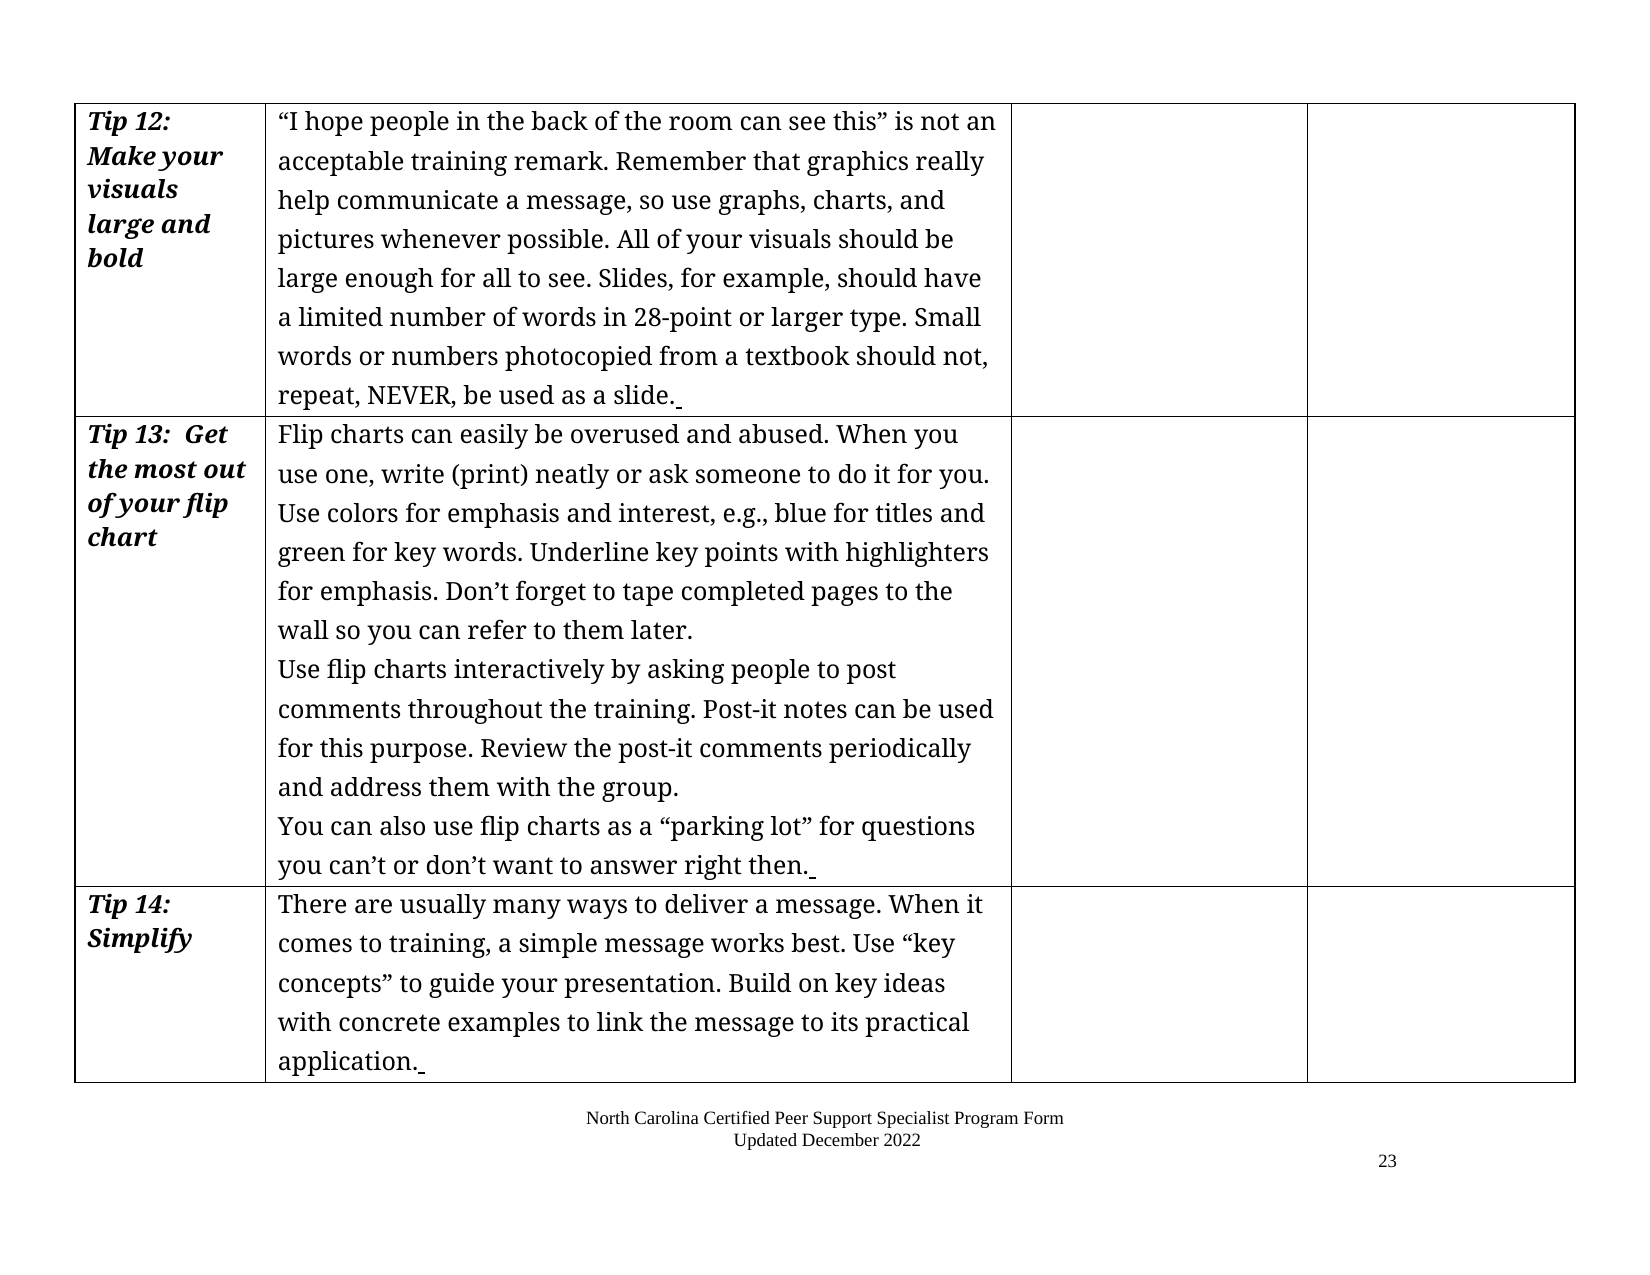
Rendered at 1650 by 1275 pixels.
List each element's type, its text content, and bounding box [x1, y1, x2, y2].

table_cell Flip charts can easily be overused and abused. When you use one, write (print) neatly or ask someone to do it for you. Use colors for emphasis and interest, e.g., blue for titles and green for key words. Underline key points with highlighters for emphasis. Don’t forget to tape completed pages to the wall so you can refer to them later. Use flip charts interactively by asking people to post comments throughout the training. Post-it notes can be used for this purpose. Review the post-it comments periodically and address them with the group. You can also use flip charts as a “parking lot” for questions you can’t or don’t want to answer right then. [266, 417, 1011, 886]
table_cell [1012, 887, 1307, 1082]
table_cell Tip 14: Simplify [76, 887, 265, 1082]
table_cell [1308, 104, 1574, 416]
table_cell [1012, 417, 1307, 886]
table_cell Tip 13: Get the most out of your flip chart [76, 417, 265, 886]
table_cell There are usually many ways to deliver a message. When it comes to training, a simple message works best. Use “key concepts” to guide your presentation. Build on key ideas with concrete examples to link the message to its practical application. [266, 887, 1011, 1082]
table_cell [1012, 104, 1307, 416]
table_cell [1308, 417, 1574, 886]
table_cell “I hope people in the back of the room can see this” is not an acceptable training remark. Remember that graphics really help communicate a message, so use graphs, charts, and pictures whenever possible. All of your visuals should be large enough for all to see. Slides, for example, should have a limited number of words in 28-point or larger type. Small words or numbers photocopied from a textbook should not, repeat, NEVER, be used as a slide. [266, 104, 1011, 416]
table_cell [1308, 887, 1574, 1082]
table_cell Tip 12: Make your visuals large and bold [76, 104, 265, 416]
